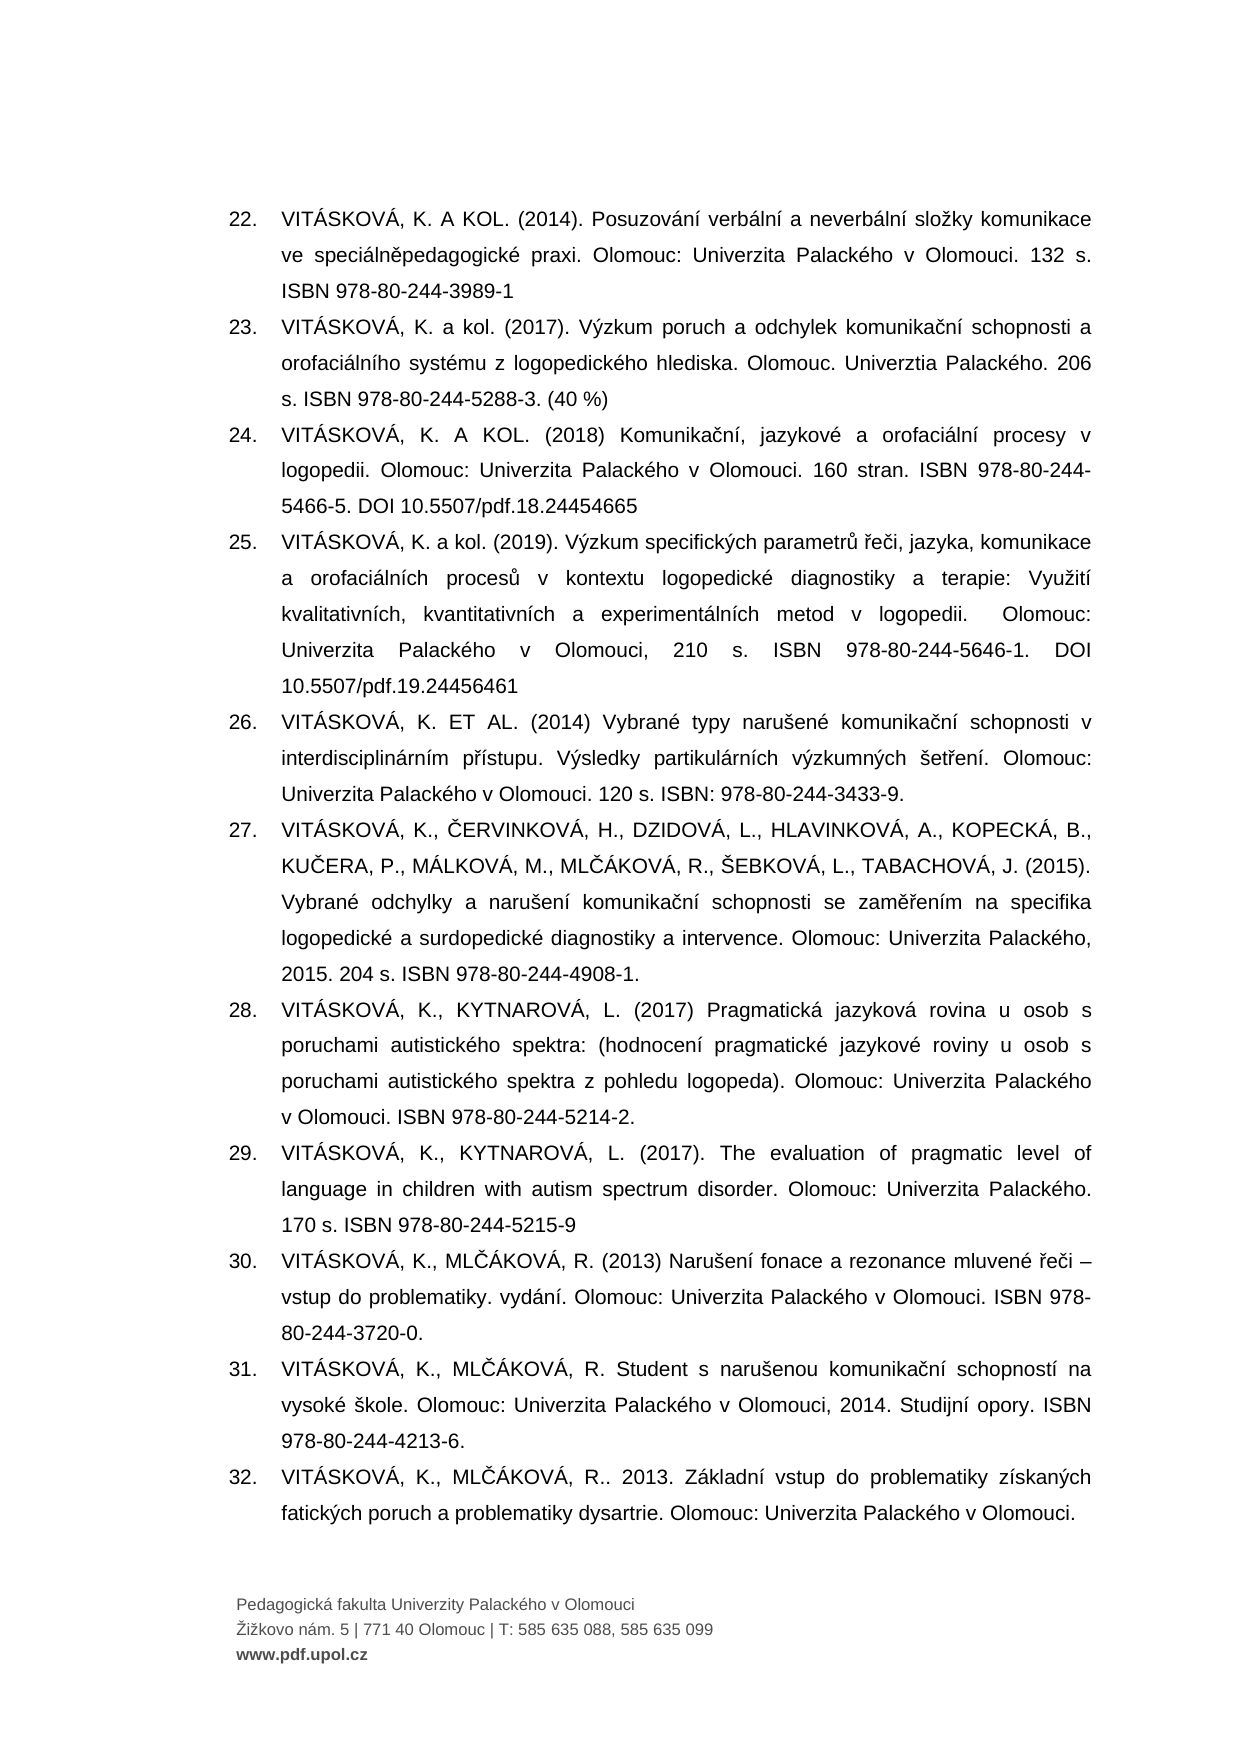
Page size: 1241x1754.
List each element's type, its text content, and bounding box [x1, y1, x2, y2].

list VITÁSKOVÁ, K., KYTNAROVÁ, L. (2017). The evaluation of pragmatic level of language in children with autism spectrum disorder. Olomouc: Univerzita Palackého. 170 s. ISBN 978-80-244-5215-9 [228, 1141, 1092, 1237]
list VITÁSKOVÁ, K., MLČÁKOVÁ, R. Student s narušenou komunikační schopností na vysoké škole. Olomouc: Univerzita Palackého v Olomouci, 2014. Studijní opory. ISBN 978-80-244-4213-6. [228, 1357, 1092, 1453]
list VITÁSKOVÁ, K. A KOL. (2014). Posuzování verbální a neverbální složky komunikace ve speciálněpedagogické praxi. Olomouc: Univerzita Palackého v Olomouci. 132 s. ISBN 978-80-244-3989-1 [228, 207, 1092, 303]
list VITÁSKOVÁ, K., MLČÁKOVÁ, R.. 2013. Základní vstup do problematiky získaných fatických poruch a problematiky dysartrie. Olomouc: Univerzita Palackého v Olomouci. [228, 1464, 1092, 1524]
list VITÁSKOVÁ, K., MLČÁKOVÁ, R. (2013) Narušení fonace a rezonance mluvené řeči – vstup do problematiky. vydání. Olomouc: Univerzita Palackého v Olomouci. ISBN 978-80-244-3720-0. [228, 1249, 1092, 1345]
list VITÁSKOVÁ, K. A KOL. (2018) Komunikační, jazykové a orofaciální procesy v logopedii. Olomouc: Univerzita Palackého v Olomouci. 160 stran. ISBN 978-80-244-5466-5. DOI 10.5507/pdf.18.24454665 [228, 422, 1092, 518]
list VITÁSKOVÁ, K. a kol. (2017). Výzkum poruch a odchylek komunikační schopnosti a orofaciálního systému z logopedického hlediska. Olomouc. Univerztia Palackého. 206 s. ISBN 978-80-244-5288-3. (40 %) [228, 314, 1092, 410]
list VITÁSKOVÁ, K. ET AL. (2014) Vybrané typy narušené komunikační schopnosti v interdisciplinárním přístupu. Výsledky partikulárních výzkumných šetření. Olomouc: Univerzita Palackého v Olomouci. 120 s. ISBN: 978-80-244-3433-9. [228, 710, 1092, 806]
list VITÁSKOVÁ, K., ČERVINKOVÁ, H., DZIDOVÁ, L., HLAVINKOVÁ, A., KOPECKÁ, B., KUČERA, P., MÁLKOVÁ, M., MLČÁKOVÁ, R., ŠEBKOVÁ, L., TABACHOVÁ, J. (2015). Vybrané odchylky a narušení komunikační schopnosti se zaměřením na specifika logopedické a surdopedické diagnostiky a intervence. Olomouc: Univerzita Palackého, 2015. 204 s. ISBN 978-80-244-4908-1. [228, 818, 1092, 985]
list VITÁSKOVÁ, K., KYTNAROVÁ, L. (2017) Pragmatická jazyková rovina u osob s poruchami autistického spektra: (hodnocení pragmatické jazykové roviny u osob s poruchami autistického spektra z pohledu logopeda). Olomouc: Univerzita Palackého v Olomouci. ISBN 978-80-244-5214-2. [228, 997, 1092, 1129]
list VITÁSKOVÁ, K. a kol. (2019). Výzkum specifických parametrů řeči, jazyka, komunikace a orofaciálních procesů v kontextu logopedické diagnostiky a terapie: Využití kvalitativních, kvantitativních a experimentálních metod v logopedii. Olomouc: Univerzita Palackého v Olomouci, 210 s. ISBN 978-80-244-5646-1. DOI 10.5507/pdf.19.24456461 [228, 530, 1092, 698]
